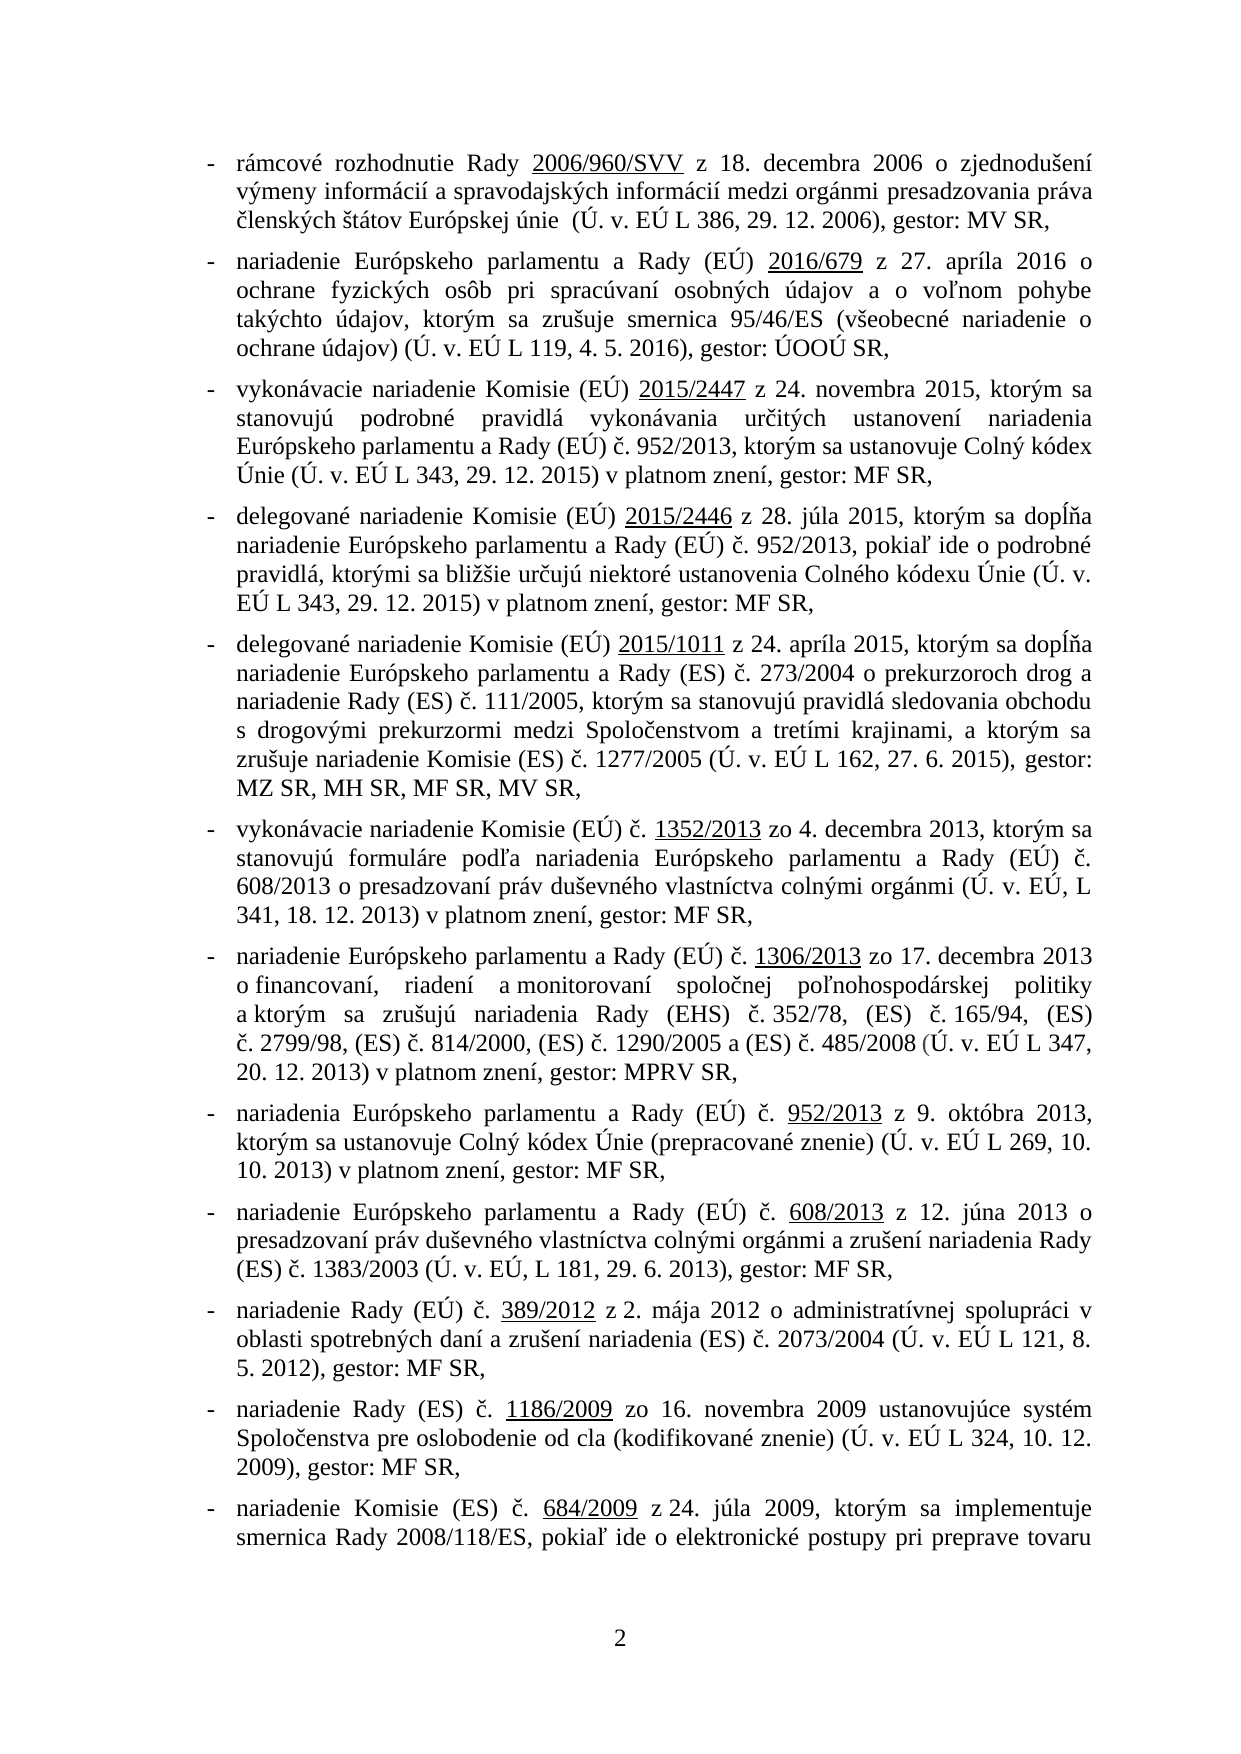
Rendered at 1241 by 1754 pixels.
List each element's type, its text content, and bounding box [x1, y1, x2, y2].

list delegované nariadenie Komisie (EÚ) 2015/2446 z 28. júla 2015, ktorým sa dopĺňa nariadenie Európskeho parlamentu a Rady (EÚ) č. 952/2013, pokiaľ ide o podrobné pravidlá, ktorými sa bližšie určujú niektoré ustanovenia Colného kódexu Únie (Ú. v. EÚ L 343, 29. 12. 2015) v platnom znení, gestor: MF SR, [207, 501, 1093, 616]
list nariadenia Európskeho parlamentu a Rady (EÚ) č. 952/2013 z 9. októbra 2013, ktorým sa ustanovuje Colný kódex Únie (prepracované znenie) (Ú. v. EÚ L 269, 10. 10. 2013) v platnom znení, gestor: MF SR, [207, 1098, 1093, 1184]
list delegované nariadenie Komisie (EÚ) 2015/1011 z 24. apríla 2015, ktorým sa dopĺňa nariadenie Európskeho parlamentu a Rady (ES) č. 273/2004 o prekurzoroch drog a nariadenie Rady (ES) č. 111/2005, ktorým sa stanovujú pravidlá sledovania obchodu s drogovými prekurzormi medzi Spoločenstvom a tretími krajinami, a ktorým sa zrušuje nariadenie Komisie (ES) č. 1277/2005 (Ú. v. EÚ L 162, 27. 6. 2015), gestor: MZ SR, MH SR, MF SR, MV SR, [207, 629, 1093, 801]
list nariadenie Rady (EÚ) č. 389/2012 z 2. mája 2012 o administratívnej spolupráci v oblasti spotrebných daní a zrušení nariadenia (ES) č. 2073/2004 (Ú. v. EÚ L 121, 8. 5. 2012), gestor: MF SR, [207, 1296, 1093, 1382]
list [207, 1493, 1093, 1551]
list vykonávacie nariadenie Komisie (EÚ) č. 1352/2013 zo 4. decembra 2013, ktorým sa stanovujú formuláre podľa nariadenia Európskeho parlamentu a Rady (EÚ) č. 608/2013 o presadzovaní práv duševného vlastníctva colnými orgánmi (Ú. v. EÚ, L 341, 18. 12. 2013) v platnom znení, gestor: MF SR, [207, 814, 1093, 929]
list nariadenie Európskeho parlamentu a Rady (EÚ) 2016/679 z 27. apríla 2016 o ochrane fyzických osôb pri spracúvaní osobných údajov a o voľnom pohybe takýchto údajov, ktorým sa zrušuje smernica 95/46/ES (všeobecné nariadenie o ochrane údajov) (Ú. v. EÚ L 119, 4. 5. 2016), gestor: ÚOOÚ SR, [207, 246, 1093, 361]
list nariadenie Európskeho parlamentu a Rady (EÚ) č. 608/2013 z 12. júna 2013 o presadzovaní práv duševného vlastníctva colnými orgánmi a zrušení nariadenia Rady (ES) č. 1383/2003 (Ú. v. EÚ, L 181, 29. 6. 2013), gestor: MF SR, [207, 1197, 1093, 1283]
list vykonávacie nariadenie Komisie (EÚ) 2015/2447 z 24. novembra 2015, ktorým sa stanovujú podrobné pravidlá vykonávania určitých ustanovení nariadenia Európskeho parlamentu a Rady (EÚ) č. 952/2013, ktorým sa ustanovuje Colný kódex Únie (Ú. v. EÚ L 343, 29. 12. 2015) v platnom znení, gestor: MF SR, [207, 374, 1093, 489]
list nariadenie Európskeho parlamentu a Rady (EÚ) č. 1306/2013 zo 17. decembra 2013 o financovaní, riadení a monitorovaní spoločnej poľnohospodárskej politiky a ktorým sa zrušujú nariadenia Rady (EHS) č. 352/78, (ES) č. 165/94, (ES) č. 2799/98, (ES) č. 814/2000, (ES) č. 1290/2005 a (ES) č. 485/2008 (Ú. v. EÚ L 347, 20. 12. 2013) v platnom znení, gestor: MPRV SR, [207, 941, 1093, 1086]
list rámcové rozhodnutie Rady 2006/960/SVV z 18. decembra 2006 o zjednodušení výmeny informácií a spravodajských informácií medzi orgánmi presadzovania práva členských štátov Európskej únie (Ú. v. EÚ L 386, 29. 12. 2006), gestor: MV SR, [207, 148, 1093, 234]
list nariadenie Rady (ES) č. 1186/2009 zo 16. novembra 2009 ustanovujúce systém Spoločenstva pre oslobodenie od cla (kodifikované znenie) (Ú. v. EÚ L 324, 10. 12. 2009), gestor: MF SR, [207, 1394, 1093, 1481]
